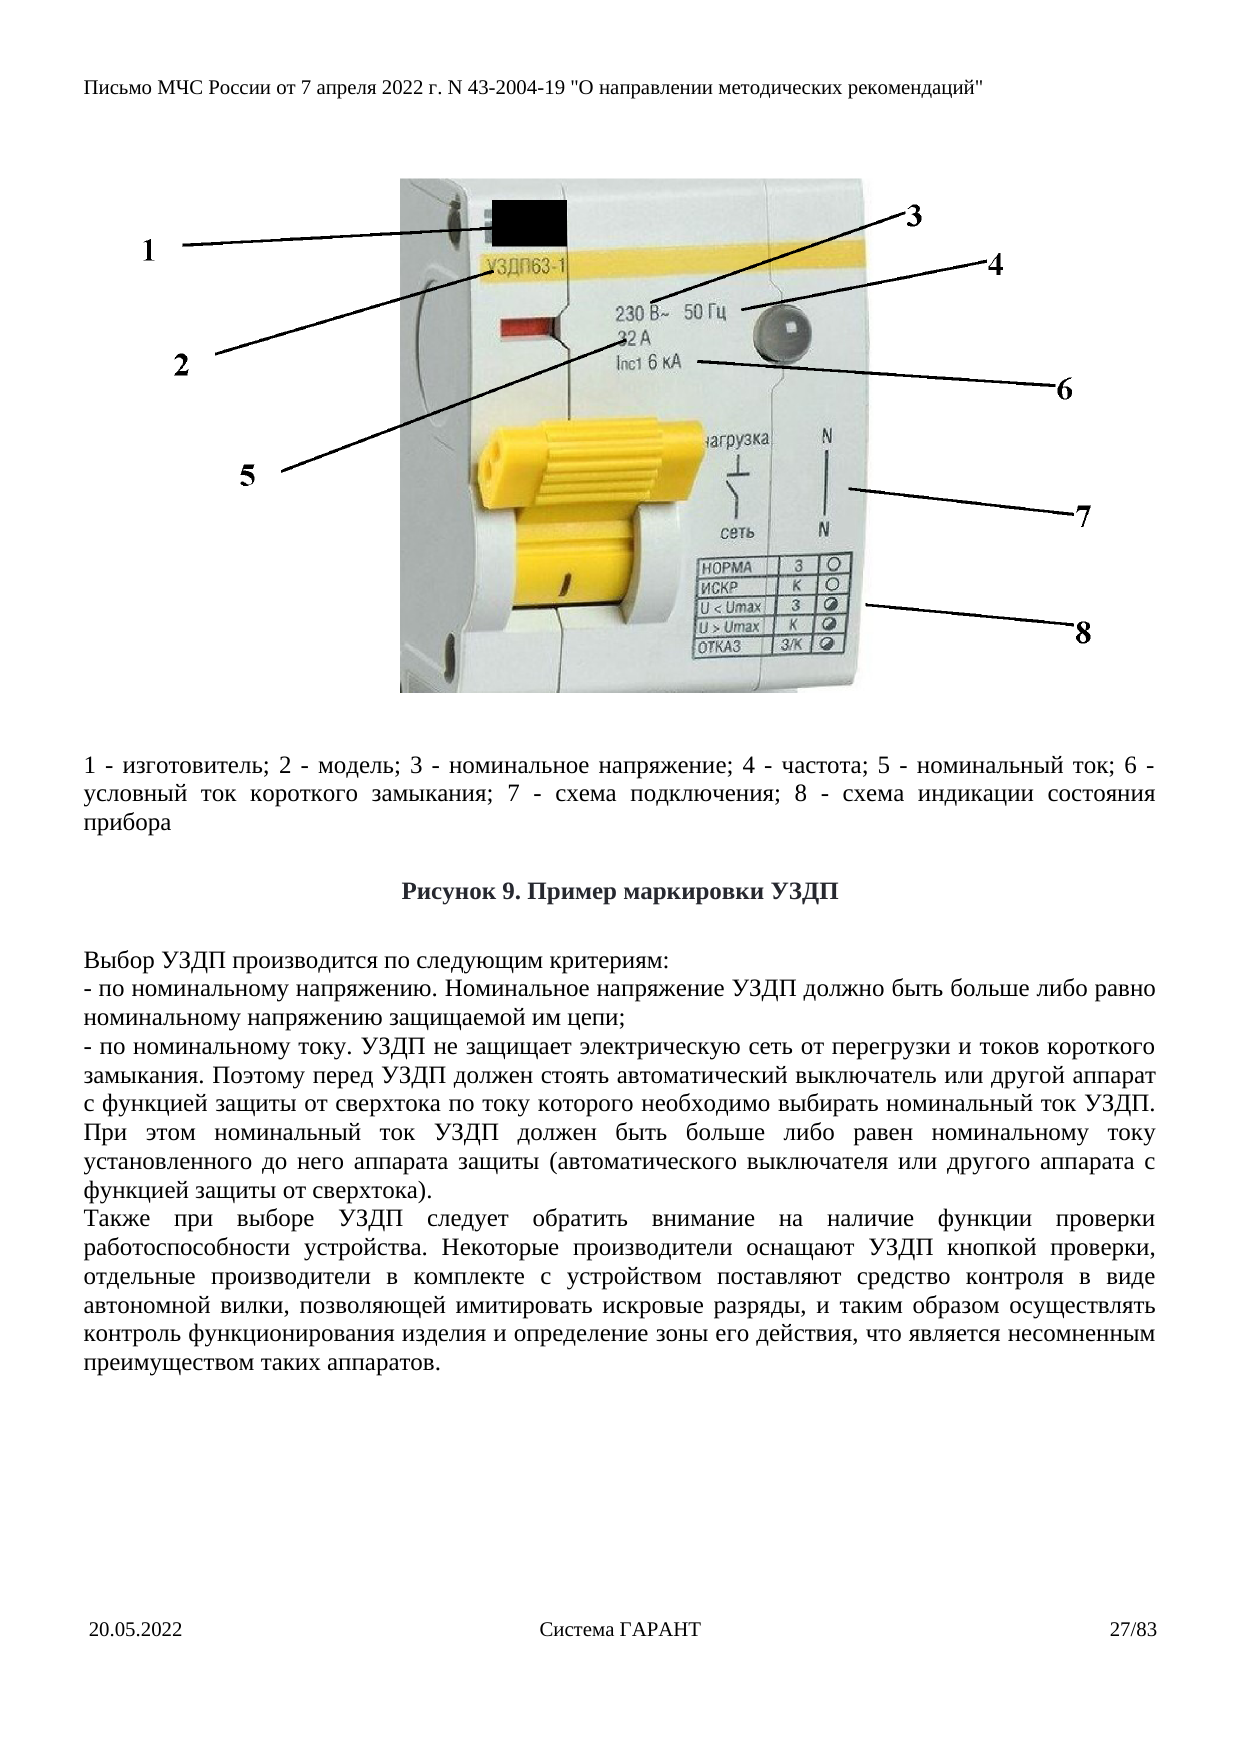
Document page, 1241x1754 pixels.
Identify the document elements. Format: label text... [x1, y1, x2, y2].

text 1 - изготовитель; 2 - модель; 3 - номинальное напряжение; 4 - частота; 5 - номинальный ток; 6 - условный ток короткого замыкания; 7 - схема подключения; 8 - схема индикации состояния прибора [83, 750, 1157, 836]
text - по номинальному напряжению. Номинальное напряжение УЗДП должно быть больше либо равно номинальному напряжению защищаемой им цепи; [83, 973, 1157, 1031]
picture [135, 150, 1105, 693]
text Также при выборе УЗДП следует обратить внимание на наличие функции проверки работоспособности устройства. Некоторые производители оснащают УЗДП кнопкой проверки, отдельные производители в комплекте с устройством поставляют средство контроля в виде автономной вилки, позволяющей имитировать искровые разряды, и таким образом осуществлять контроль функционирования изделия и определение зоны его действия, что является несомненным преимуществом таких аппаратов. [83, 1203, 1157, 1376]
text - по номинальному току. УЗДП не защищает электрическую сеть от перегрузки и токов короткого замыкания. Поэтому перед УЗДП должен стоять автоматический выключатель или другой аппарат с функцией защиты от сверхтока по току которого необходимо выбирать номинальный ток УЗДП. При этом номинальный ток УЗДП должен быть больше либо равен номинальному току установленного до него аппарата защиты (автоматического выключателя или другого аппарата с функцией защиты от сверхтока). [83, 1031, 1157, 1203]
text Выбор УЗДП производится по следующим критериям: [83, 945, 1157, 973]
text Рисунок 9. Пример маркировки УЗДП [83, 876, 1157, 905]
